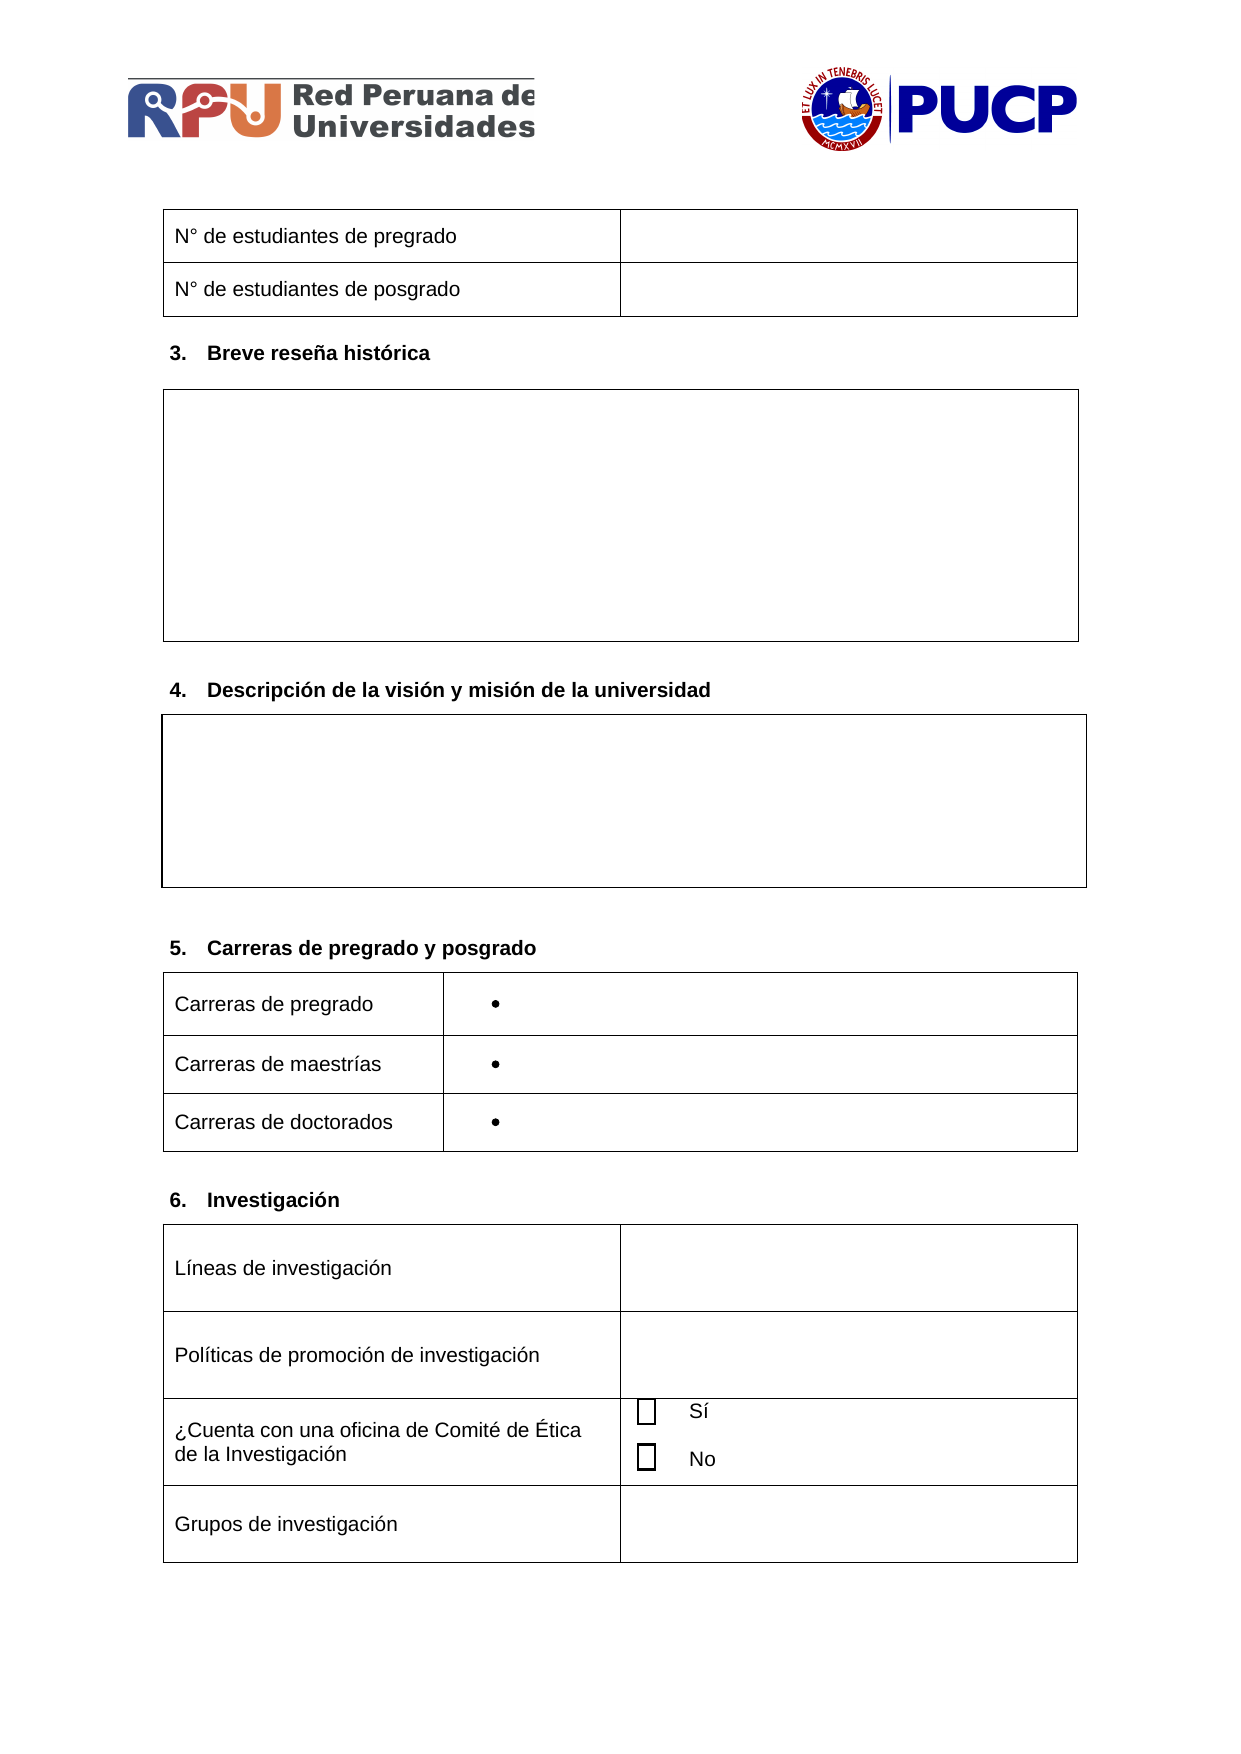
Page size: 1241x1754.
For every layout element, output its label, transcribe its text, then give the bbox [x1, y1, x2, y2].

list Carreras de pregrado y posgrado [169, 936, 1043, 960]
table_cell N° de estudiantes de pregrado [164, 210, 620, 262]
table_cell Políticas de promoción de investigación [164, 1312, 620, 1398]
picture [802, 67, 1077, 151]
table_cell [621, 1486, 1077, 1562]
table_header [164, 390, 1078, 641]
table_cell Carreras de maestrías [164, 1036, 443, 1093]
table_cell N° de estudiantes de posgrado [164, 263, 620, 316]
table_cell Carreras de doctorados [164, 1094, 443, 1151]
list Breve reseña histórica [169, 341, 1078, 364]
table_cell ¿Cuenta con una oficina de Comité de Ética de la Investigación [164, 1399, 620, 1485]
table_cell [444, 1094, 1077, 1151]
list Investigación [169, 1187, 1043, 1211]
table_header Líneas de investigación [164, 1225, 620, 1311]
table_header [444, 973, 1077, 1035]
picture [128, 78, 535, 141]
table_cell [444, 1036, 1077, 1093]
table_cell [621, 263, 1077, 316]
table_cell Sí No [621, 1399, 1077, 1485]
table_cell [621, 1312, 1077, 1398]
table_header [621, 1225, 1077, 1311]
table_header Carreras de pregrado [164, 973, 443, 1035]
list Descripción de la visión y misión de la universidad [169, 678, 1043, 702]
table_cell Grupos de investigación [164, 1486, 620, 1562]
table_cell [621, 210, 1077, 262]
